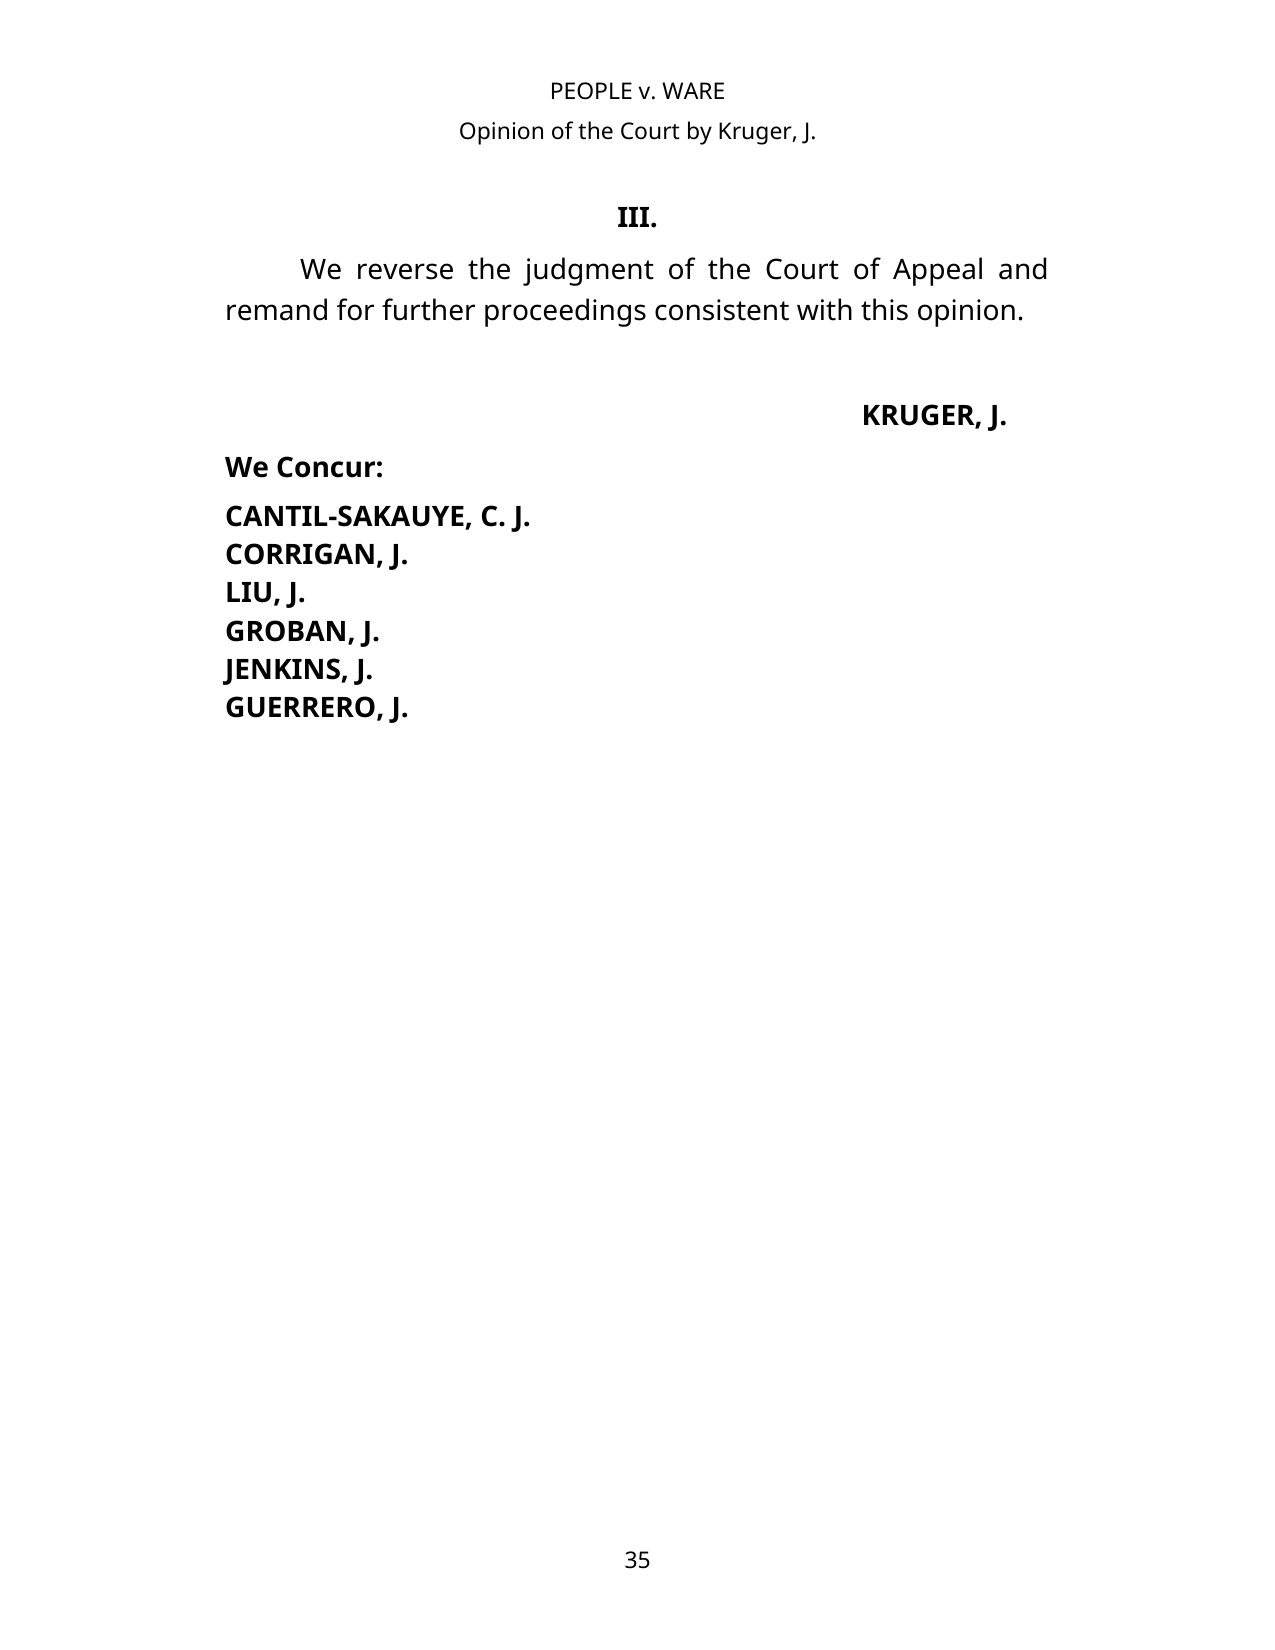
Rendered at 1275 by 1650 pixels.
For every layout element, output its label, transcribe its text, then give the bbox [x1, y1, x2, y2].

text We Concur: [225, 444, 1050, 485]
text GUERRERO, J. [225, 687, 1050, 726]
text GROBAN, J. [225, 611, 1050, 649]
text KRUGER, J. [225, 392, 1050, 433]
text CORRIGAN, J. [225, 534, 1050, 572]
text CANTIL-SAKAUYE, C. J. [225, 496, 1050, 534]
text LIU, J. [225, 572, 1050, 611]
text III. [225, 194, 1050, 235]
text JENKINS, J. [225, 649, 1050, 687]
text We reverse the judgment of the Court of Appeal and remand for further proceedings consistent with this opinion. [225, 246, 1050, 329]
